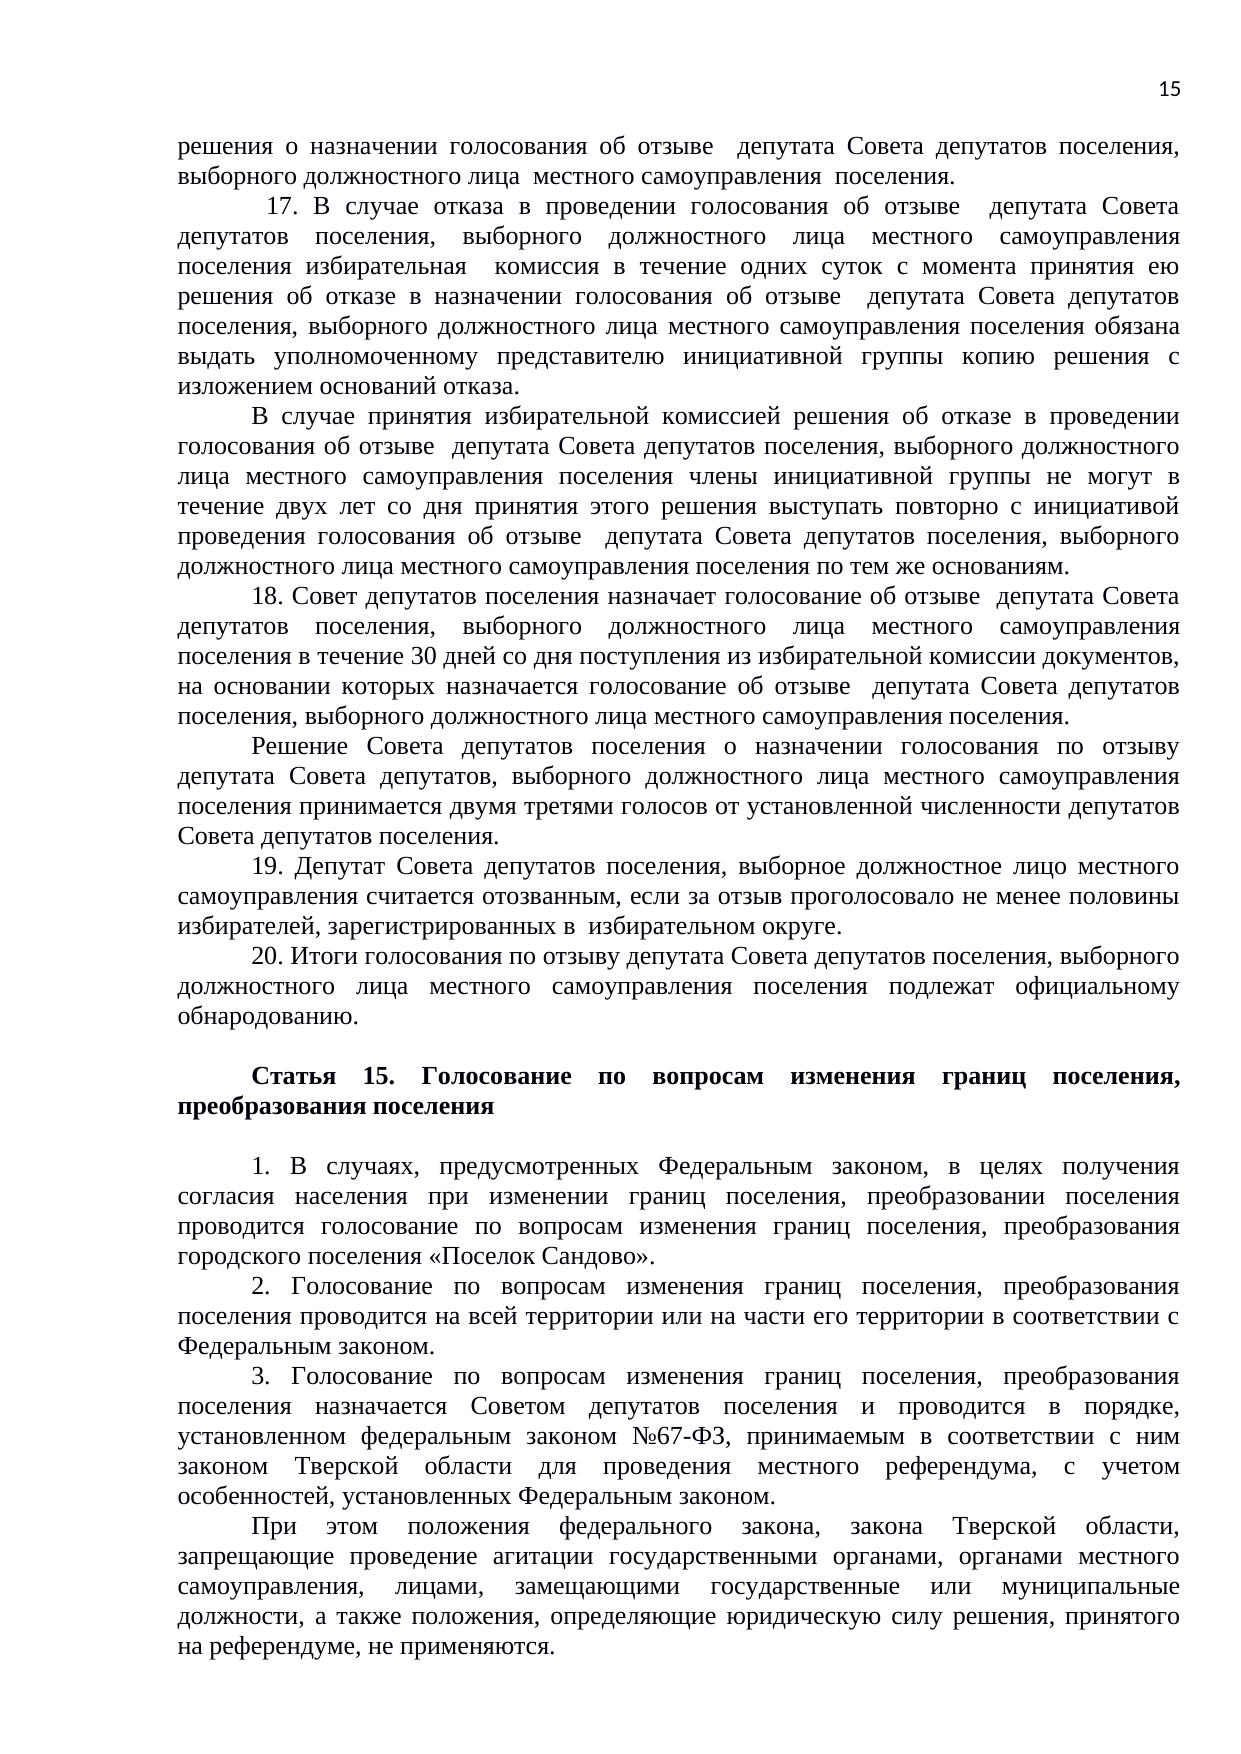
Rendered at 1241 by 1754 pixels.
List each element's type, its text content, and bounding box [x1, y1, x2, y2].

text При этом положения федерального закона, закона Тверской области, запрещающие проведение агитации государственными органами, органами местного самоуправления, лицами, замещающими государственные или муниципальные должности, а также положения, определяющие юридическую силу решения, принятого на референдуме, не применяются. [177, 1510, 1181, 1660]
text 19. Депутат Совета депутатов поселения, выборное должностное лицо местного самоуправления считается отозванным, если за отзыв проголосовало не менее половины избирателей, зарегистрированных в избирательном округе. [177, 850, 1181, 940]
text Статья 15. Голосование по вопросам изменения границ поселения, преобразования поселения [177, 1060, 1181, 1120]
text 2. Голосование по вопросам изменения границ поселения, преобразования поселения проводится на всей территории или на части его территории в соответствии с Федеральным законом. [177, 1270, 1181, 1360]
text Решение Совета депутатов поселения о назначении голосования по отзыву депутата Совета депутатов, выборного должностного лица местного самоуправления поселения принимается двумя третями голосов от установленной численности депутатов Совета депутатов поселения. [177, 730, 1181, 850]
text 1. В случаях, предусмотренных Федеральным законом, в целях получения согласия населения при изменении границ поселения, преобразовании поселения проводится голосование по вопросам изменения границ поселения, преобразования городского поселения «Поселок Сандово». [177, 1150, 1181, 1270]
text В случае принятия избирательной комиссией решения об отказе в проведении голосования об отзыве депутата Совета депутатов поселения, выборного должностного лица местного самоуправления поселения члены инициативной группы не могут в течение двух лет со дня принятия этого решения выступать повторно с инициативой проведения голосования об отзыве депутата Совета депутатов поселения, выборного должностного лица местного самоуправления поселения по тем же основаниям. [177, 400, 1181, 580]
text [177, 130, 1181, 190]
text 17. В случае отказа в проведении голосования об отзыве депутата Совета депутатов поселения, выборного должностного лица местного самоуправления поселения избирательная комиссия в течение одних суток с момента принятия ею решения об отказе в назначении голосования об отзыве депутата Совета депутатов поселения, выборного должностного лица местного самоуправления поселения обязана выдать уполномоченному представителю инициативной группы копию решения с изложением оснований отказа. [177, 190, 1181, 400]
text 18. Совет депутатов поселения назначает голосование об отзыве депутата Совета депутатов поселения, выборного должностного лица местного самоуправления поселения в течение 30 дней со дня поступления из избирательной комиссии документов, на основании которых назначается голосование об отзыве депутата Совета депутатов поселения, выборного должностного лица местного самоуправления поселения. [177, 580, 1181, 730]
text 3. Голосование по вопросам изменения границ поселения, преобразования поселения назначается Советом депутатов поселения и проводится в порядке, установленном федеральным законом №67-ФЗ, принимаемым в соответствии с ним законом Тверской области для проведения местного референдума, с учетом особенностей, установленных Федеральным законом. [177, 1360, 1181, 1510]
text 20. Итоги голосования по отзыву депутата Совета депутатов поселения, выборного должностного лица местного самоуправления поселения подлежат официальному обнародованию. [177, 940, 1181, 1030]
